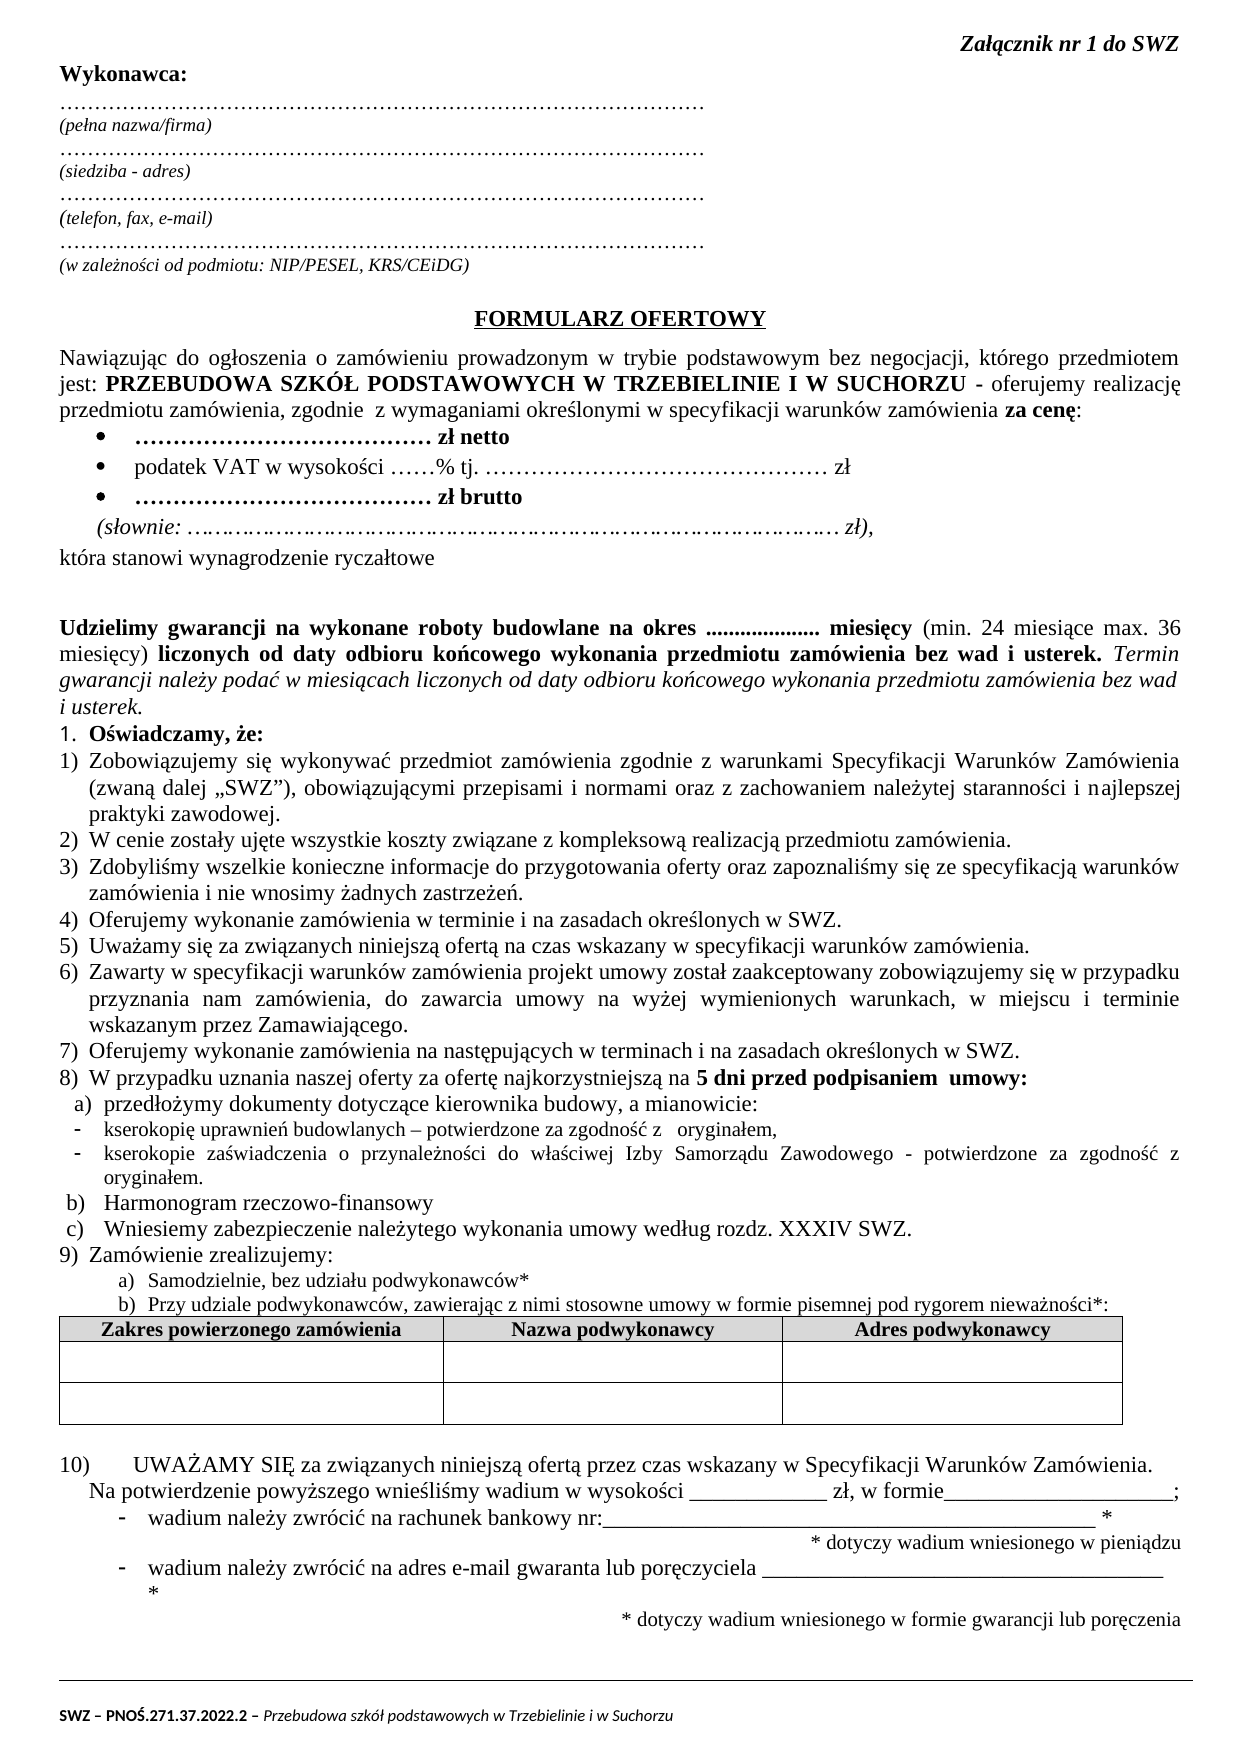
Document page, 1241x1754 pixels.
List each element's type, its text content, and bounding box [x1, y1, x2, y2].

list ………………………………… zł netto [97, 423, 1181, 449]
text Udzielimy gwarancji na wykonane roboty budowlane na okres .................... miesięcy (min. 24 miesiące max. 36 miesięcy) liczonych od daty odbioru końcowego wykonania przedmiotu zamówienia bez wad i usterek. Termin gwarancji należy podać w miesiącach liczonych od daty odbioru końcowego wykonania przedmiotu zamówienia bez wad i usterek. [59, 614, 1181, 719]
list Zdobyliśmy wszelkie konieczne informacje do przygotowania oferty oraz zapoznaliśmy się ze specyfikacją warunków zamówienia i nie wnosimy żadnych zastrzeżeń. [59, 853, 1181, 906]
list * dotyczy wadium wniesionego w formie gwarancji lub poręczenia [209, 1607, 1181, 1631]
text ………………………………………………………………………………… [59, 181, 1181, 205]
table_cell [783, 1383, 1122, 1424]
list kserokopię uprawnień budowlanych – potwierdzone za zgodność z oryginałem, [74, 1116, 1181, 1141]
text (telefon, fax, e-mail) [59, 205, 1181, 229]
list Oferujemy wykonanie zamówienia w terminie i na zasadach określonych w SWZ. [59, 906, 1181, 932]
list ………………………………… zł brutto [97, 483, 1181, 509]
list Oświadczamy, że: [59, 719, 1181, 747]
list * dotyczy wadium wniesionego w pieniądzu [134, 1530, 1181, 1554]
text która stanowi wynagrodzenie ryczałtowe [59, 544, 1181, 570]
text ………………………………………………………………………………… [59, 136, 1181, 160]
text FORMULARZ OFERTOWY [59, 305, 1181, 332]
text (siedziba - adres) [59, 160, 1181, 181]
text Załącznik nr 1 do SWZ [59, 29, 1181, 56]
list wadium należy zwrócić na adres e-mail gwaranta lub poręczyciela ___________________________________ * [118, 1554, 1181, 1607]
list W przypadku uznania naszej oferty za ofertę najkorzystniejszą na 5 dni przed podpisaniem umowy: [59, 1064, 1181, 1090]
list Zawarty w specyfikacji warunków zamówienia projekt umowy został zaakceptowany zobowiązujemy się w przypadku przyznania nam zamówienia, do zawarcia umowy na wyżej wymienionych warunkach, w miejscu i terminie wskazanym przez Zamawiającego. [59, 958, 1181, 1037]
list przedłożymy dokumenty dotyczące kierownika budowy, a mianowicie: [74, 1090, 1181, 1116]
table_cell [444, 1342, 782, 1382]
list Samodzielnie, bez udziału podwykonawców* [118, 1268, 1181, 1292]
list podatek VAT w wysokości ……% tj. ……………………………………… zł [97, 453, 1181, 479]
table_header Zakres powierzonego zamówienia [60, 1317, 443, 1341]
table_header Nazwa podwykonawcy [444, 1317, 782, 1341]
text (w zależności od podmiotu: NIP/PESEL, KRS/CEiDG) [59, 253, 1181, 275]
text Wykonawca: [59, 60, 1181, 86]
text (pełna nazwa/firma) [59, 114, 1181, 136]
list Harmonogram rzeczowo-finansowy [66, 1189, 1181, 1215]
text Nawiązując do ogłoszenia o zamówieniu prowadzonym w trybie podstawowym bez negocjacji, którego przedmiotem jest: Przebudowa szkół podstawowych w Trzebielinie i w Suchorzu - oferujemy realizację przedmiotu zamówienia, zgodnie z wymaganiami określonymi w specyfikacji warunków zamówienia za cenę: [59, 344, 1181, 423]
text (słownie: …………………………………………………………………………………… zł), [59, 513, 1181, 540]
list Wniesiemy zabezpieczenie należytego wykonania umowy według rozdz. XXXIV SWZ. [66, 1215, 1181, 1241]
table_cell [444, 1383, 782, 1424]
list kserokopie zaświadczenia o przynależności do właściwej Izby Samorządu Zawodowego - potwierdzone za zgodność z oryginałem. [74, 1141, 1181, 1189]
list Przy udziale podwykonawców, zawierając z nimi stosowne umowy w formie pisemnej pod rygorem nieważności*: [118, 1292, 1181, 1316]
text ………………………………………………………………………………… [59, 90, 1181, 114]
table_cell [60, 1342, 443, 1382]
table_header Adres podwykonawcy [783, 1317, 1122, 1341]
list UWAŻAMY SIĘ za związanych niniejszą ofertą przez czas wskazany w Specyfikacji Warunków Zamówienia. Na potwierdzenie powyższego wnieśliśmy wadium w wysokości ____________ zł, w formie____________________; [59, 1451, 1181, 1504]
text ………………………………………………………………………………… [59, 229, 1181, 253]
table_cell [60, 1383, 443, 1424]
list wadium należy zwrócić na rachunek bankowy nr:___________________________________________ * [118, 1504, 1181, 1530]
table_cell [783, 1342, 1122, 1382]
list Uważamy się za związanych niniejszą ofertą na czas wskazany w specyfikacji warunków zamówienia. [59, 932, 1181, 958]
list Oferujemy wykonanie zamówienia na następujących w terminach i na zasadach określonych w SWZ. [59, 1037, 1181, 1064]
list Zamówienie zrealizujemy: [59, 1241, 1181, 1268]
list Zobowiązujemy się wykonywać przedmiot zamówienia zgodnie z warunkami Specyfikacji Warunków Zamówienia (zwaną dalej „SWZ”), obowiązującymi przepisami i normami oraz z zachowaniem należytej staranności i najlepszej praktyki zawodowej. [59, 747, 1181, 827]
list W cenie zostały ujęte wszystkie koszty związane z kompleksową realizacją przedmiotu zamówienia. [59, 827, 1181, 853]
